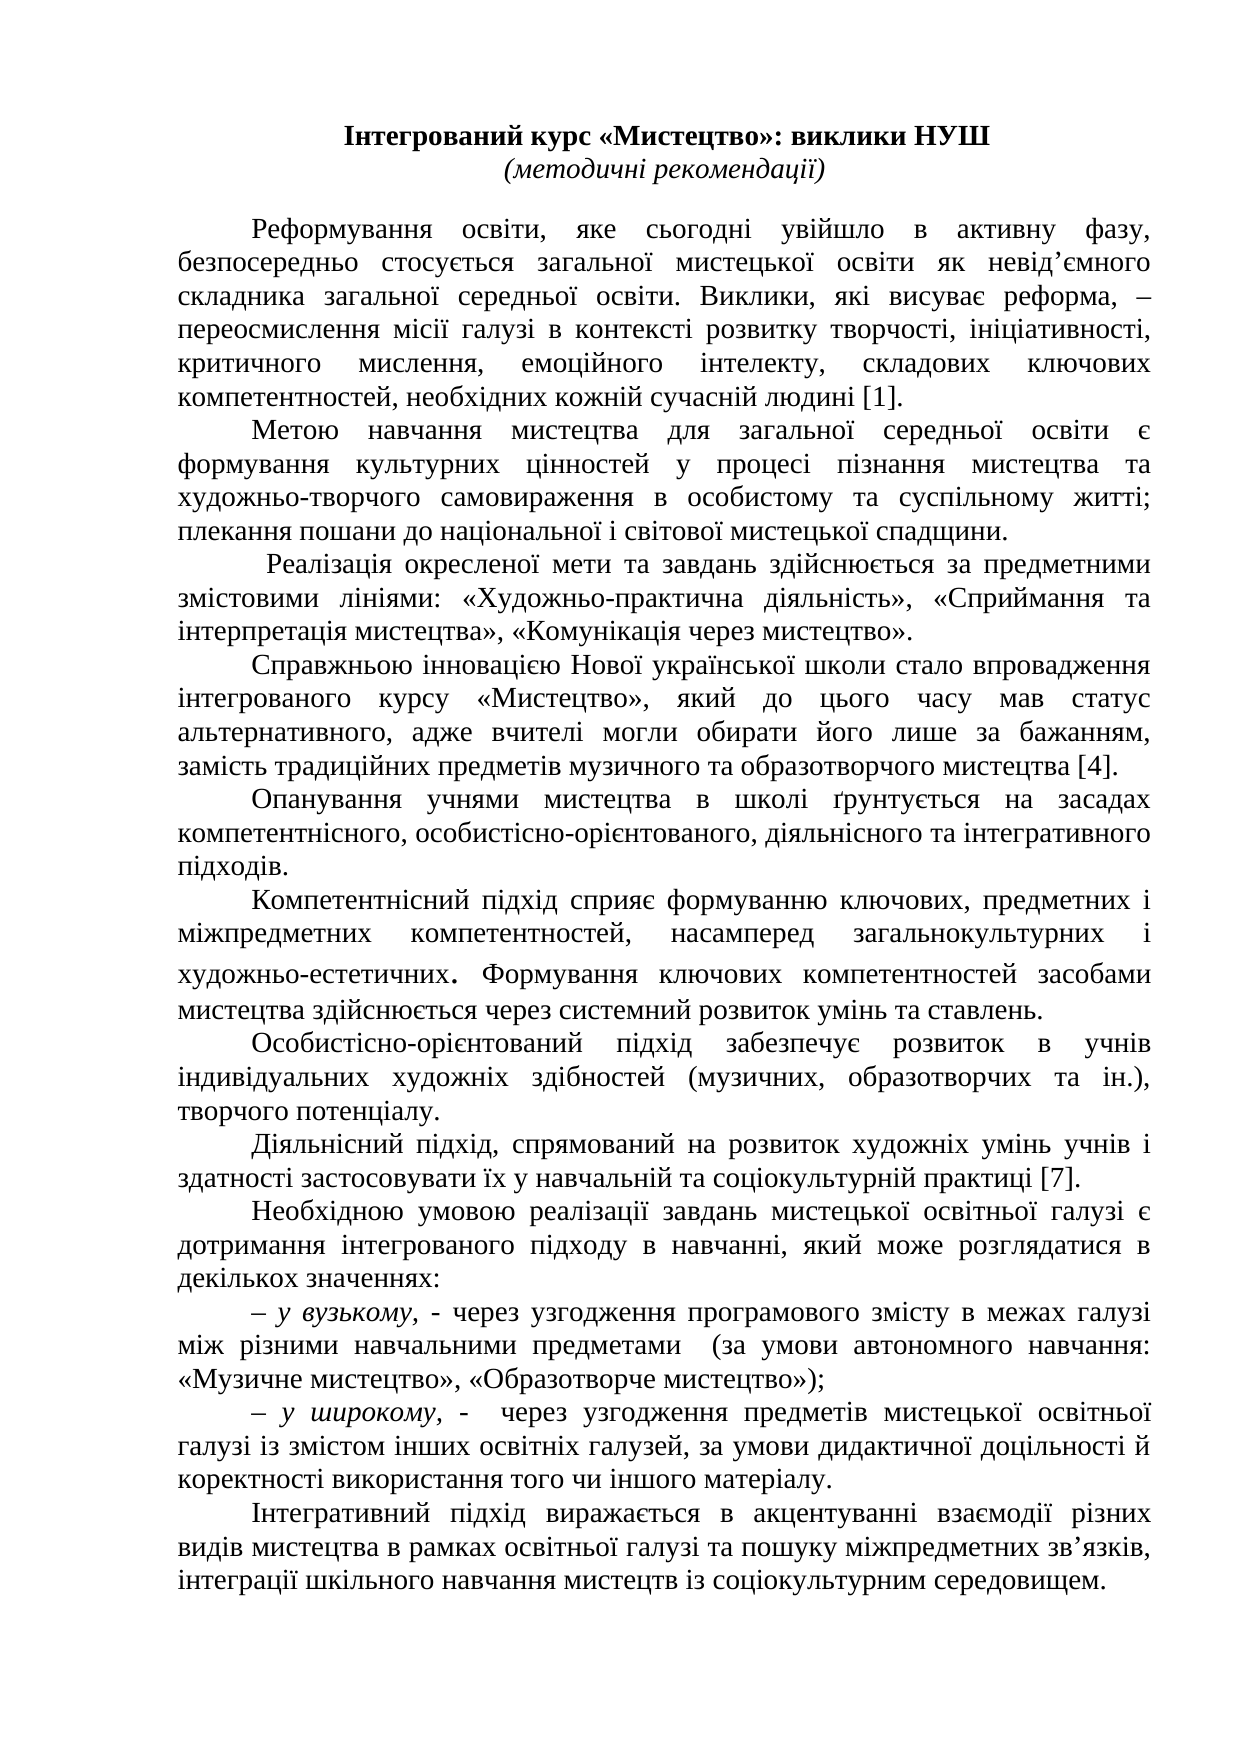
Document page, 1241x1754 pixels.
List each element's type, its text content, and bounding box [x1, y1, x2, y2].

text Необхідною умовою реалізації завдань мистецької освітньої галузі є дотримання інтегрованого підходу в навчанні, який може розглядатися в декількох значеннях: [177, 1193, 1152, 1294]
text Особистісно-орієнтований підхід забезпечує розвиток в учнів індивідуальних художніх здібностей (музичних, образотворчих та ін.), творчого потенціалу. [177, 1026, 1152, 1126]
text Інтегративний підхід виражається в акцентуванні взаємодії різних видів мистецтва в рамках освітньої галузі та пошуку міжпредметних зв’язків, інтеграції шкільного навчання мистецтв із соціокультурним середовищем. [177, 1495, 1152, 1596]
text Реформування освіти, яке сьогодні увійшло в активну фазу, безпосередньо стосується загальної мистецької освіти як невід’ємного складника загальної середньої освіти. Виклики, які висуває реформа, – переосмислення місії галузі в контексті розвитку творчості, ініціативності, критичного мислення, емоційного інтелекту, складових ключових компетентностей, необхідних кожній сучасній людині [1]. [177, 211, 1152, 412]
text Справжньою інновацією Нової української школи стало впровадження інтегрованого курсу «Мистецтво», який до цього часу мав статус альтернативного, адже вчителі могли обирати його лише за бажанням, замість традиційних предметів музичного та образотворчого мистецтва [4]. [177, 647, 1152, 781]
text Інтегрований курс «Мистецтво»: виклики НУШ [177, 118, 1156, 152]
list Реалізація окресленої мети та завдань здійснюється за предметними змістовими лініями: «Художньо-практична діяльність», «Сприймання та інтерпретація мистецтва», «Комунікація через мистецтво». [177, 546, 1152, 647]
text – у широкому, - через узгодження предметів мистецької освітньої галузі із змістом інших освітніх галузей, за умови дидактичної доцільності й коректності використання того чи іншого матеріалу. [177, 1394, 1152, 1495]
text Діяльнісний підхід, спрямований на розвиток художніх умінь учнів і здатності застосовувати їх у навчальній та соціокультурній практиці [7]. [177, 1126, 1152, 1193]
text Опанування учнями мистецтва в школі ґрунтується на засадах компетентнісного, особистісно-орієнтованого, діяльнісного та інтегративного підходів. [177, 781, 1152, 882]
text (методичні рекомендації) [177, 152, 1152, 185]
text Компетентнісний підхід сприяє формуванню ключових, предметних і міжпредметних компетентностей, насамперед загальнокультурних і художньо-естетичних. Формування ключових компетентностей засобами мистецтва здійснюється через системний розвиток умінь та ставлень. [177, 882, 1152, 1026]
text Метою навчання мистецтва для загальної середньої освіти є формування культурних цінностей у процесі пізнання мистецтва та художньо-творчого самовираження в особистому та суспільному житті; плекання пошани до національної і світової мистецької спадщини. [177, 412, 1152, 546]
text – у вузькому, - через узгодження програмового змісту в межах галузі між різними навчальними предметами (за умови автономного навчання: «Музичне мистецтво», «Образотворче мистецтво»); [177, 1294, 1152, 1394]
